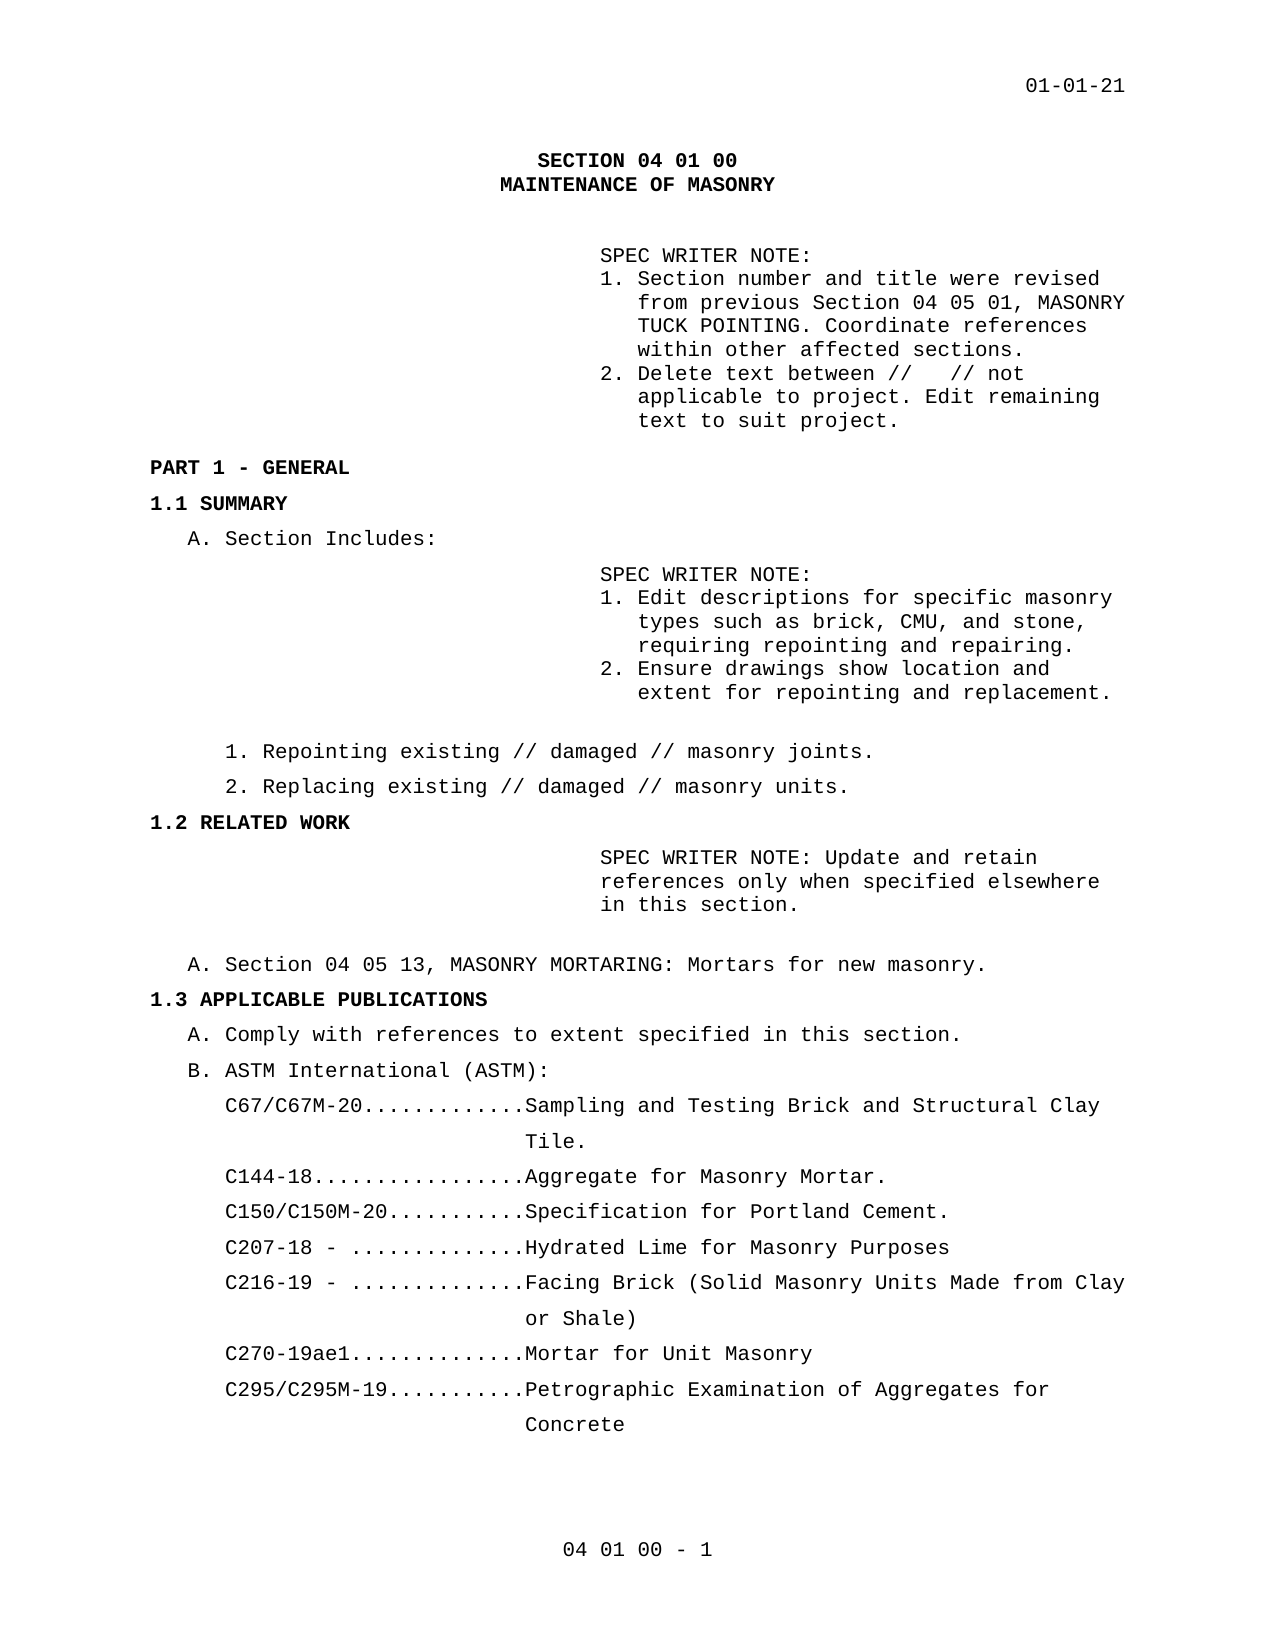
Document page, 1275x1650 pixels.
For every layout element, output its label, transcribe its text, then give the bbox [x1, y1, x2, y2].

text ASTM International (ASTM): [187, 1060, 1125, 1083]
text SPEC WRITER NOTE: Update and retain references only when specified elsewhere in this section. [600, 847, 1125, 918]
text Repointing existing // damaged // masonry joints. [225, 741, 1125, 764]
text C295/C295M-19 Petrographic Examination of Aggregates for Concrete [225, 1378, 1125, 1438]
title MAINTENANCE OF MASONRY [150, 174, 1125, 197]
text RELATED WORK [150, 812, 1125, 835]
text SUMMARY [150, 493, 1125, 516]
text Replacing existing // damaged // masonry units. [225, 776, 1125, 800]
text 2. Ensure drawings show location and extent for repointing and replacement. [600, 658, 1125, 706]
text Section Includes: [187, 528, 1125, 552]
text C270-19ae1 Mortar for Unit Masonry [225, 1343, 1125, 1367]
text GENERAL [150, 457, 1125, 481]
text C144-18 Aggregate for Masonry Mortar. [225, 1166, 1125, 1190]
text C67/C67M-20 Sampling and Testing Brick and Structural Clay Tile. [225, 1095, 1125, 1154]
title SECTION 04 01 00 [150, 150, 1125, 174]
text APPLICABLE PUBLICATIONS [150, 989, 1125, 1013]
text C216-19 - Facing Brick (Solid Masonry Units Made from Clay or Shale) [225, 1272, 1125, 1331]
text 2. Delete text between // // not applicable to project. Edit remaining text to suit project. [600, 363, 1125, 434]
text 1. Section number and title were revised from previous Section 04 05 01, MASONRY TUCK POINTING. Coordinate references within other affected sections. [600, 268, 1125, 363]
text Comply with references to extent specified in this section. [187, 1024, 1125, 1048]
text SPEC WRITER NOTE: [600, 244, 1125, 268]
text SPEC WRITER NOTE: [600, 564, 1125, 587]
text C207-18 - Hydrated Lime for Masonry Purposes [225, 1237, 1125, 1261]
text C150/C150M-20 Specification for Portland Cement. [225, 1201, 1125, 1225]
text 1. Edit descriptions for specific masonry types such as brick, CMU, and stone, requiring repointing and repairing. [600, 587, 1125, 658]
text Section 04 05 13, MASONRY MORTARING: Mortars for new masonry. [187, 953, 1125, 977]
